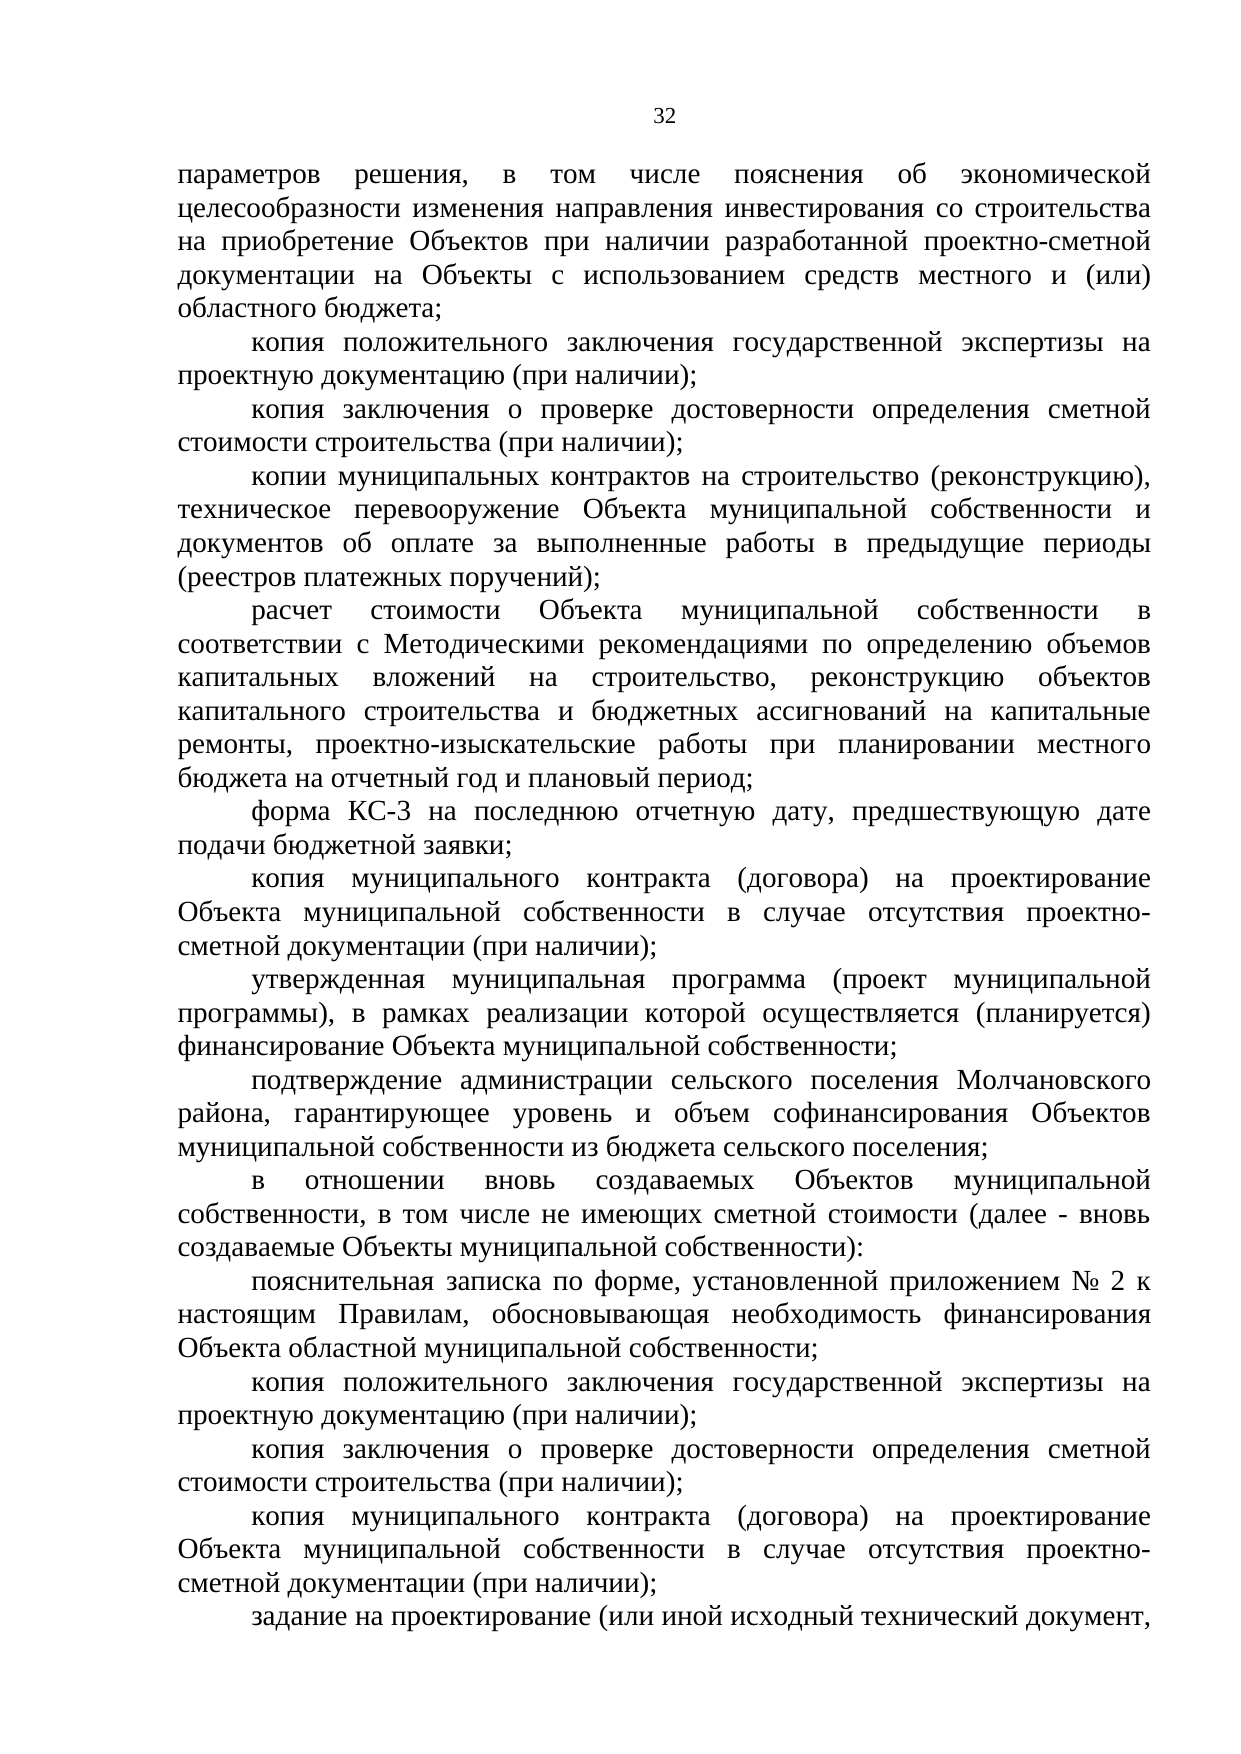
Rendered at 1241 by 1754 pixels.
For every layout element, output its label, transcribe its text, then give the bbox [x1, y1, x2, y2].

text копия муниципального контракта (договора) на проектирование Объекта муниципальной собственности в случае отсутствия проектно-сметной документации (при наличии); [177, 861, 1152, 961]
text копия положительного заключения государственной экспертизы на проектную документацию (при наличии); [177, 1364, 1152, 1431]
text расчет стоимости Объекта муниципальной собственности в соответствии с Методическими рекомендациями по определению объемов капитальных вложений на строительство, реконструкцию объектов капитального строительства и бюджетных ассигнований на капитальные ремонты, проектно-изыскательские работы при планировании местного бюджета на отчетный год и плановый период; [177, 592, 1152, 793]
text подтверждение администрации сельского поселения Молчановского района, гарантирующее уровень и объем софинансирования Объектов муниципальной собственности из бюджета сельского поселения; [177, 1062, 1152, 1162]
text форма КС-3 на последнюю отчетную дату, предшествующую дате подачи бюджетной заявки; [177, 793, 1152, 861]
text утвержденная муниципальная программа (проект муниципальной программы), в рамках реализации которой осуществляется (планируется) финансирование Объекта муниципальной собственности; [177, 961, 1152, 1062]
text копия муниципального контракта (договора) на проектирование Объекта муниципальной собственности в случае отсутствия проектно-сметной документации (при наличии); [177, 1498, 1152, 1598]
text копия положительного заключения государственной экспертизы на проектную документацию (при наличии); [177, 324, 1152, 391]
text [177, 1598, 1152, 1632]
text пояснительная записка по форме, установленной приложением № 2 к настоящим Правилам, обосновывающая необходимость финансирования Объекта областной муниципальной собственности; [177, 1263, 1152, 1364]
text в отношении вновь создаваемых Объектов муниципальной собственности, в том числе не имеющих сметной стоимости (далее - вновь создаваемые Объекты муниципальной собственности): [177, 1162, 1152, 1263]
text копия заключения о проверке достоверности определения сметной стоимости строительства (при наличии); [177, 391, 1152, 458]
text копии муниципальных контрактов на строительство (реконструкцию), техническое перевооружение Объекта муниципальной собственности и документов об оплате за выполненные работы в предыдущие периоды (реестров платежных поручений); [177, 458, 1152, 592]
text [177, 156, 1152, 324]
text копия заключения о проверке достоверности определения сметной стоимости строительства (при наличии); [177, 1431, 1152, 1498]
